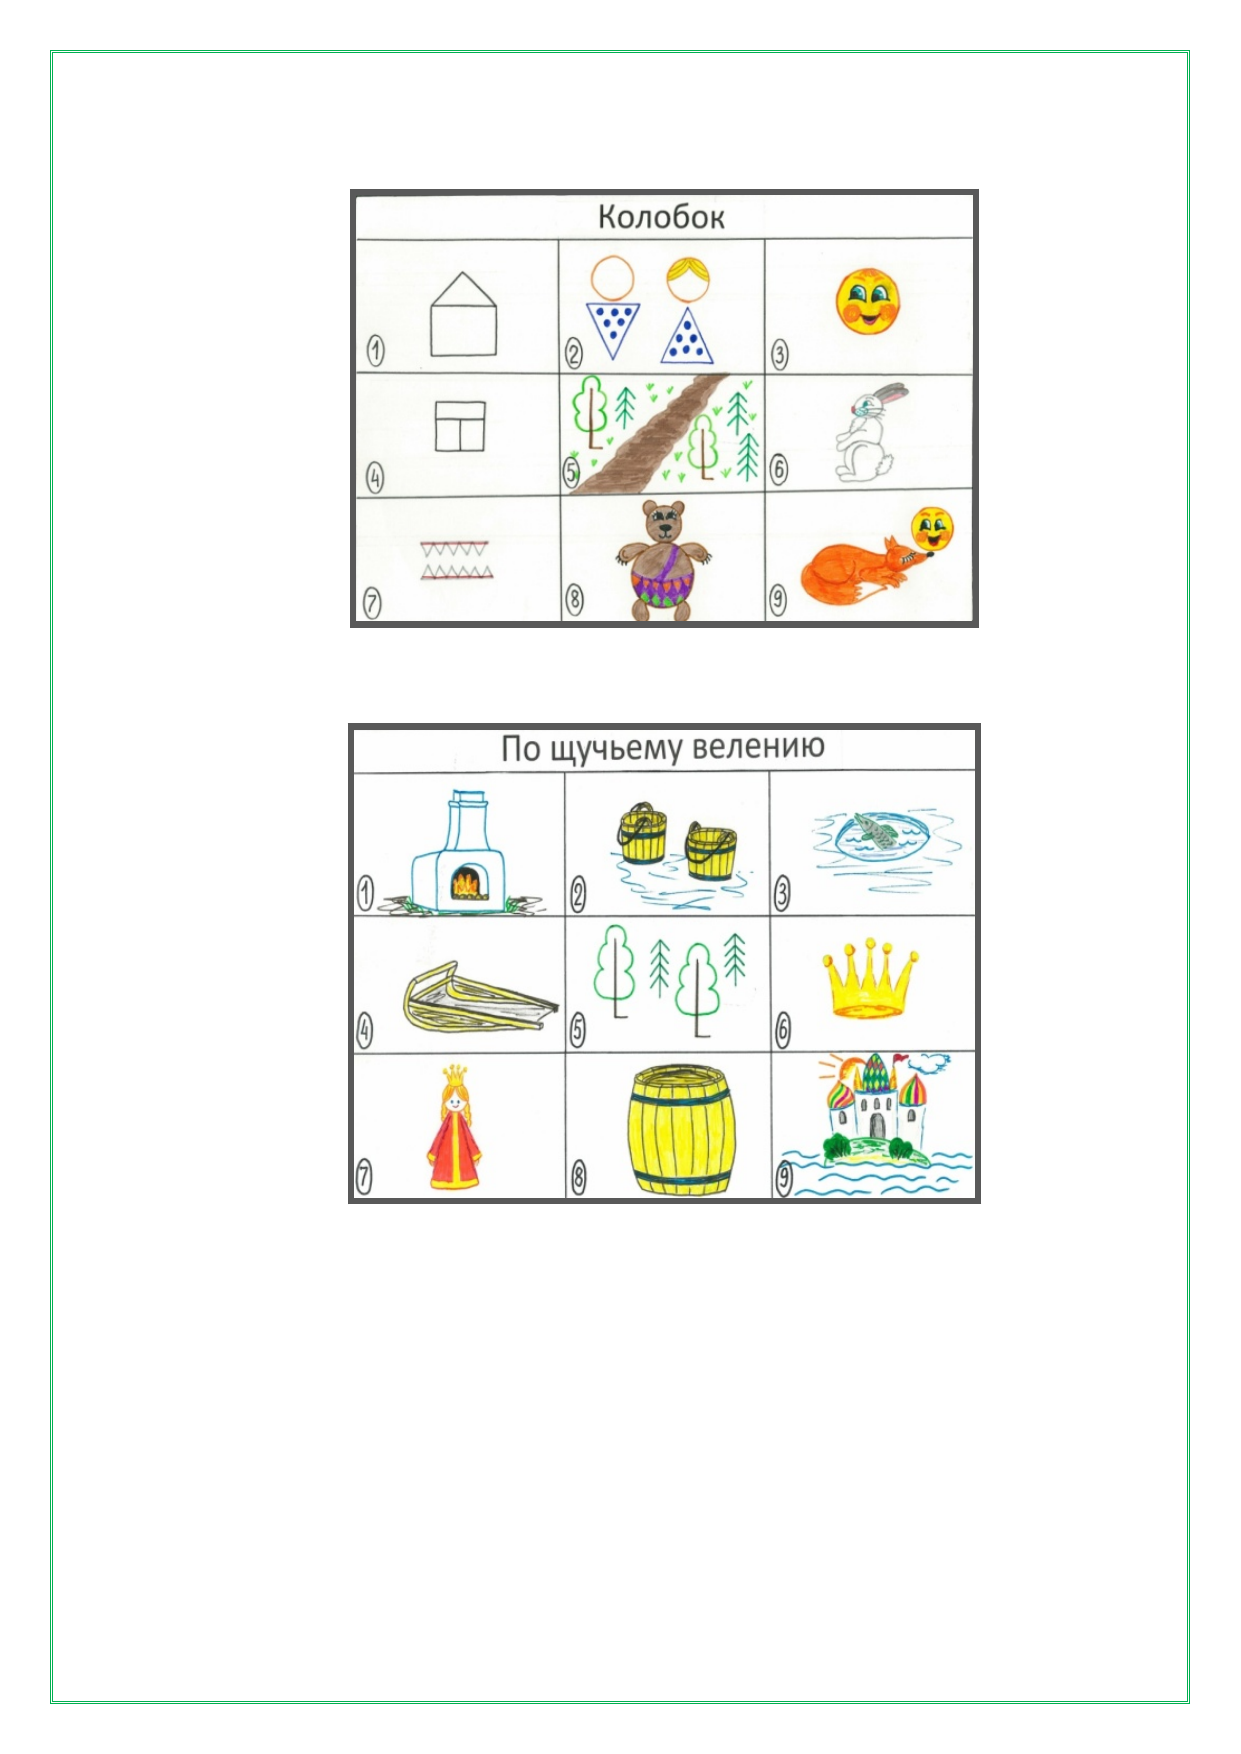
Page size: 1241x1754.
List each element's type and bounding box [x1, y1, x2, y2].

picture [356, 195, 973, 621]
picture [354, 730, 975, 1198]
